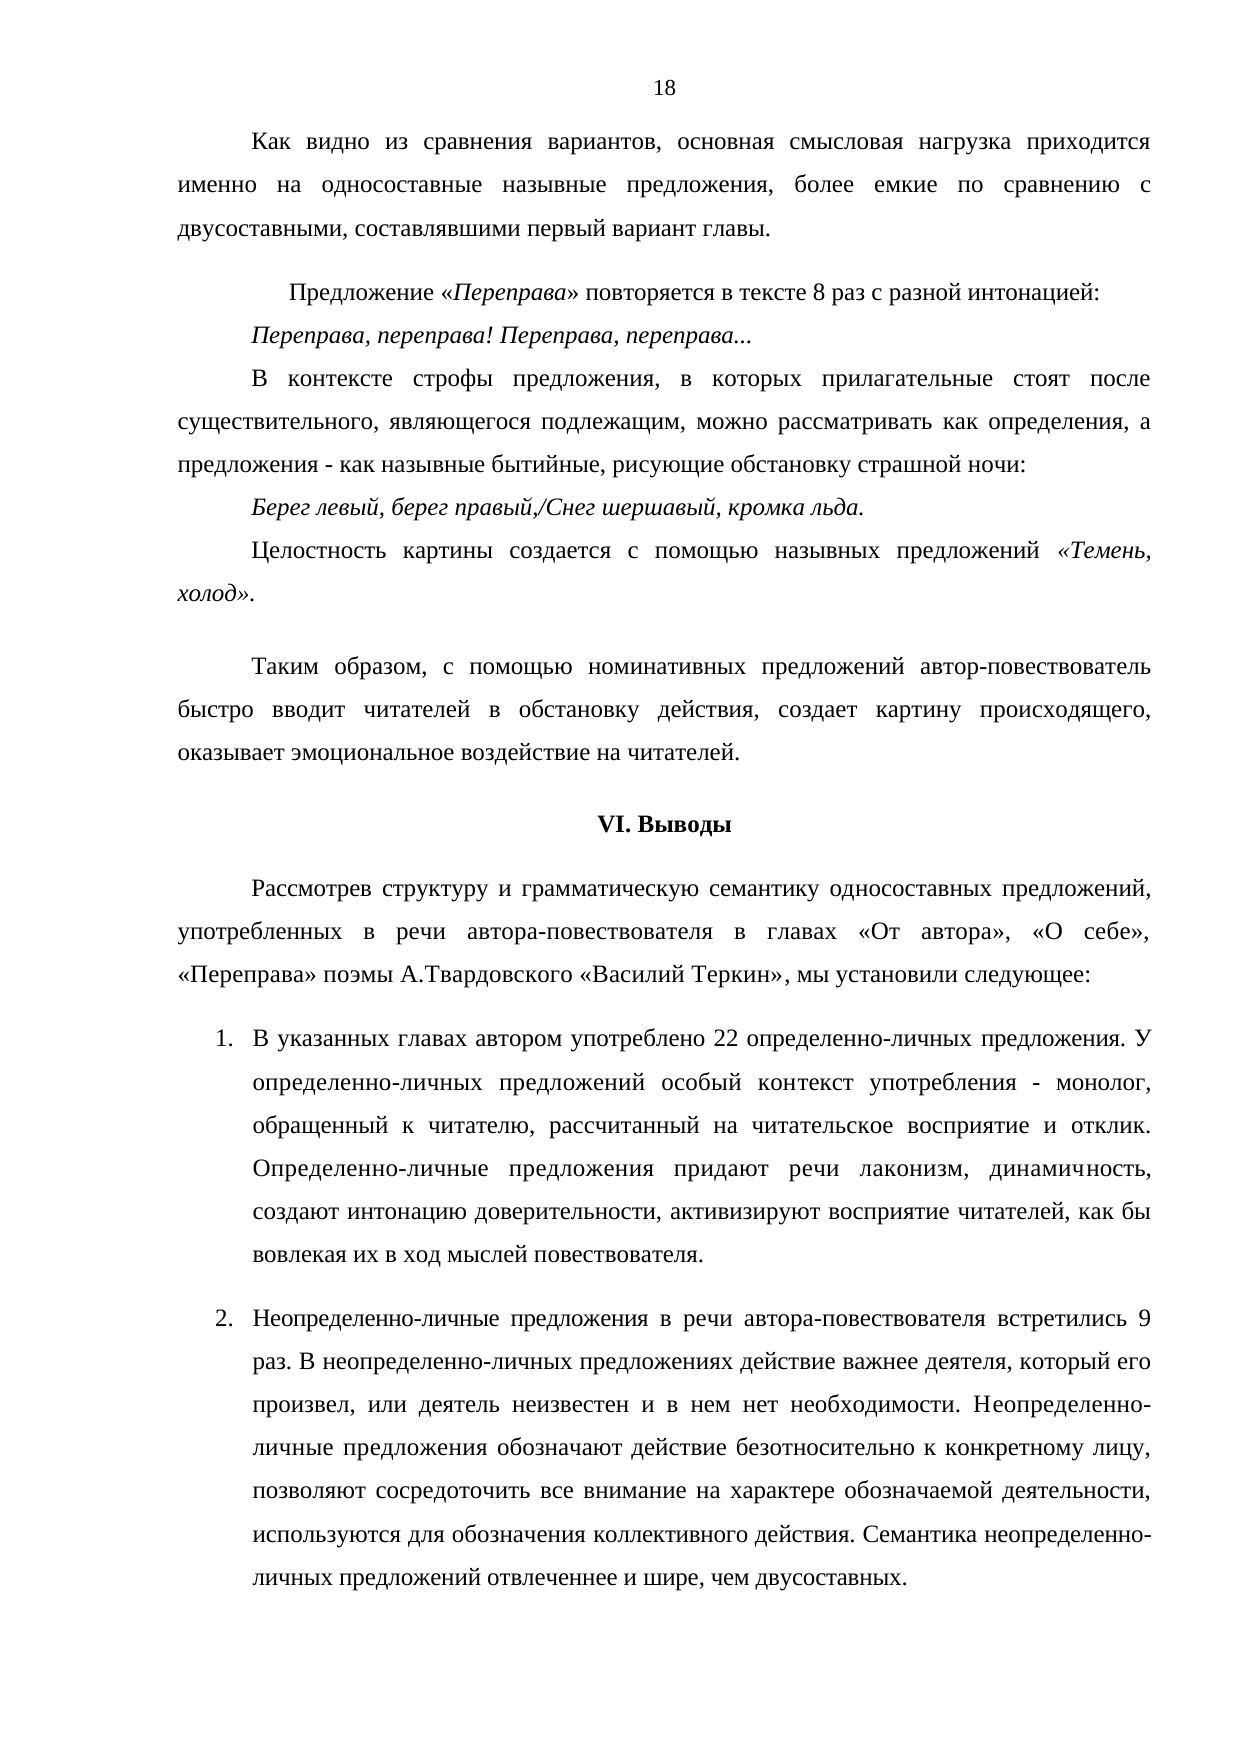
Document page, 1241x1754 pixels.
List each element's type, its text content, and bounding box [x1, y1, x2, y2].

text Предложение «Переправа» повторяется в тексте 8 раз с разной интонацией: [177, 277, 1152, 305]
list Неопределенно-личные предложения в речи автора-повествователя встретились 9 раз. В неопределенно-личных предложениях действие важнее деятеля, который его произвел, или деятель неизвестен и в нем нет необходимости. Неопределенно-личные предложения обозначают действие безотносительно к конкретному лицу, позволяют сосредоточить все внимание на характере обозначаемой деятельности, используются для обозначения коллективного действия. Семантика неопределенно-личных предложений отвлеченнее и шире, чем двусоставных. [215, 1303, 1152, 1591]
text Переправа, переправа! Переправа, переправа... [177, 320, 1152, 348]
text Берег левый, берег правый,/Снег шершавый, кромка льда. [177, 492, 1152, 521]
text В контексте строфы предложения, в которых прилагательные стоят после существительного, являющегося подлежащим, можно рассматривать как определения, а предложения - как назывные бытийные, рисующие обстановку страшной ночи: [177, 363, 1152, 478]
text VI. Выводы [177, 809, 1152, 838]
text Таким образом, с помощью номинативных предложений автор-повествователь быстро вводит читателей в обстановку действия, создает картину происходящего, оказывает эмоциональное воздействие на читателей. [177, 651, 1152, 766]
text Как видно из сравнения вариантов, основная смысловая нагрузка приходится именно на односоставные назывные предложения, более емкие по сравнению с двусоставными, составлявшими первый вариант главы. [177, 126, 1152, 241]
text Целостность картины создается с помощью назывных предложений «Темень, холод». [177, 535, 1152, 607]
list В указанных главах автором употреблено 22 определенно-личных предложения. У определенно-личных предложений особый контекст употребления - монолог, обращенный к читателю, рассчитанный на читательское восприятие и отклик. Определенно-личные предложения придают речи лаконизм, динамичность, создают интонацию доверительности, активизируют восприятие читателей, как бы вовлекая их в ход мыслей повествователя. [215, 1023, 1152, 1268]
text Рассмотрев структуру и грамматическую семантику односоставных предложений, употребленных в речи автора-повествователя в главах «От автора», «О себе», «Переправа» поэмы А.Твардовского «Василий Теркин», мы установили следующее: [177, 873, 1152, 988]
